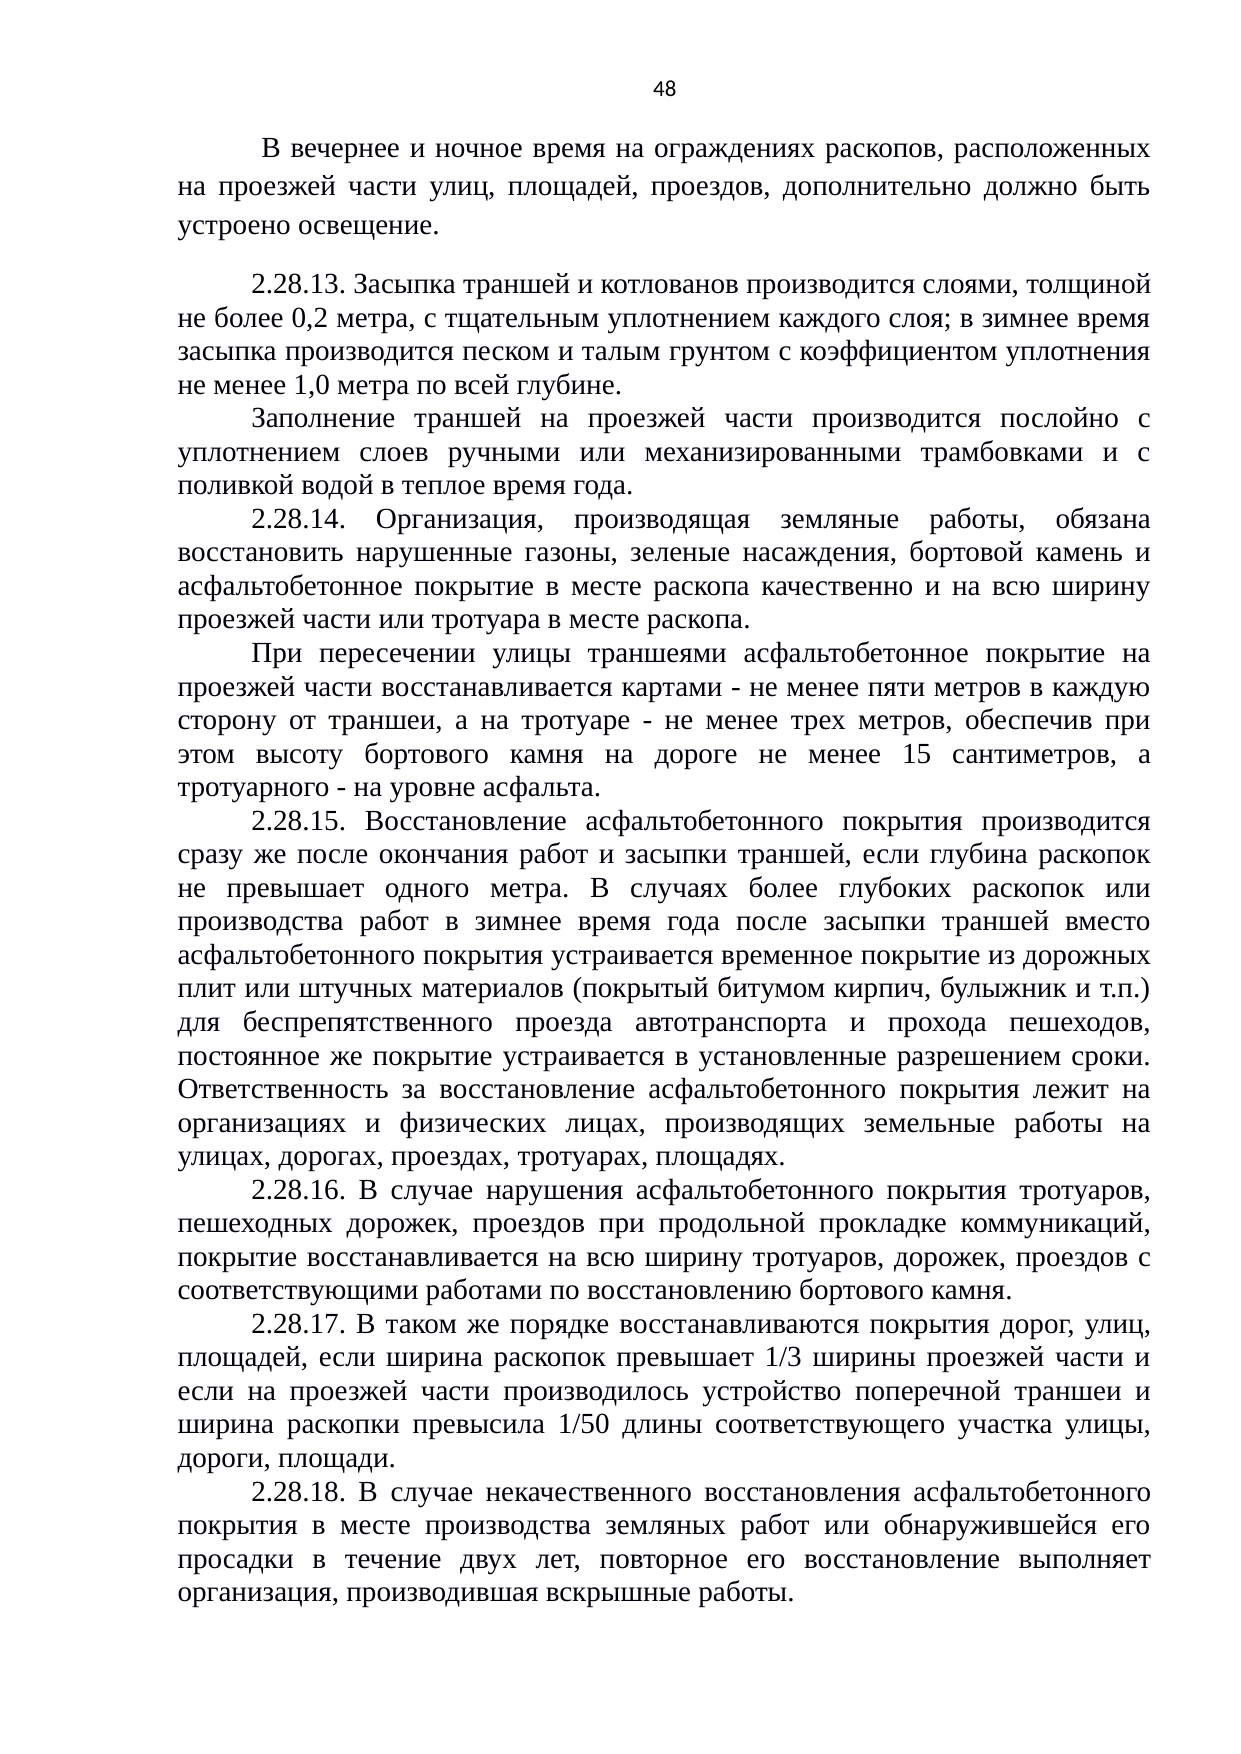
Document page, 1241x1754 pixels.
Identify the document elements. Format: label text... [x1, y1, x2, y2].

text 2.28.15. Восстановление асфальтобетонного покрытия производится сразу же после окончания работ и засыпки траншей, если глубина раскопок не превышает одного метра. В случаях более глубоких раскопок или производства работ в зимнее время года после засыпки траншей вместо асфальтобетонного покрытия устраивается временное покрытие из дорожных плит или штучных материалов (покрытый битумом кирпич, булыжник и т.п.) для беспрепятственного проезда автотранспорта и прохода пешеходов, постоянное же покрытие устраивается в установленные разрешением сроки. Ответственность за восстановление асфальтобетонного покрытия лежит на организациях и физических лицах, производящих земельные работы на улицах, дорогах, проездах, тротуарах, площадях. [177, 803, 1152, 1172]
text При пересечении улицы траншеями асфальтобетонное покрытие на проезжей части восстанавливается картами - не менее пяти метров в каждую сторону от траншеи, а на тротуаре - не менее трех метров, обеспечив при этом высоту бортового камня на дороге не менее 15 сантиметров, а тротуарного - на уровне асфальта. [177, 635, 1152, 803]
text 2.28.16. В случае нарушения асфальтобетонного покрытия тротуаров, пешеходных дорожек, проездов при продольной прокладке коммуникаций, покрытие восстанавливается на всю ширину тротуаров, дорожек, проездов с соответствующими работами по восстановлению бортового камня. [177, 1172, 1152, 1306]
text 2.28.14. Организация, производящая земляные работы, обязана восстановить нарушенные газоны, зеленые насаждения, бортовой камень и асфальтобетонное покрытие в месте раскопа качественно и на всю ширину проезжей части или тротуара в месте раскопа. [177, 501, 1152, 635]
text 2.28.18. В случае некачественного восстановления асфальтобетонного покрытия в месте производства земляных работ или обнаружившейся его просадки в течение двух лет, повторное его восстановление выполняет организация, производившая вскрышные работы. [177, 1474, 1152, 1608]
text 2.28.13. Засыпка траншей и котлованов производится слоями, толщиной не более 0,2 метра, с тщательным уплотнением каждого слоя; в зимнее время засыпка производится песком и талым грунтом с коэффициентом уплотнения не менее 1,0 метра по всей глубине. [177, 266, 1152, 400]
text 2.28.17. В таком же порядке восстанавливаются покрытия дорог, улиц, площадей, если ширина раскопок превышает 1/3 ширины проезжей части и если на проезжей части производилось устройство поперечной траншеи и ширина раскопки превысила 1/50 длины соответствующего участка улицы, дороги, площади. [177, 1306, 1152, 1474]
text В вечернее и ночное время на ограждениях раскопов, расположенных на проезжей части улиц, площадей, проездов, дополнительно должно быть устроено освещение. [177, 130, 1152, 240]
text Заполнение траншей на проезжей части производится послойно с уплотнением слоев ручными или механизированными трамбовками и с поливкой водой в теплое время года. [177, 400, 1152, 501]
